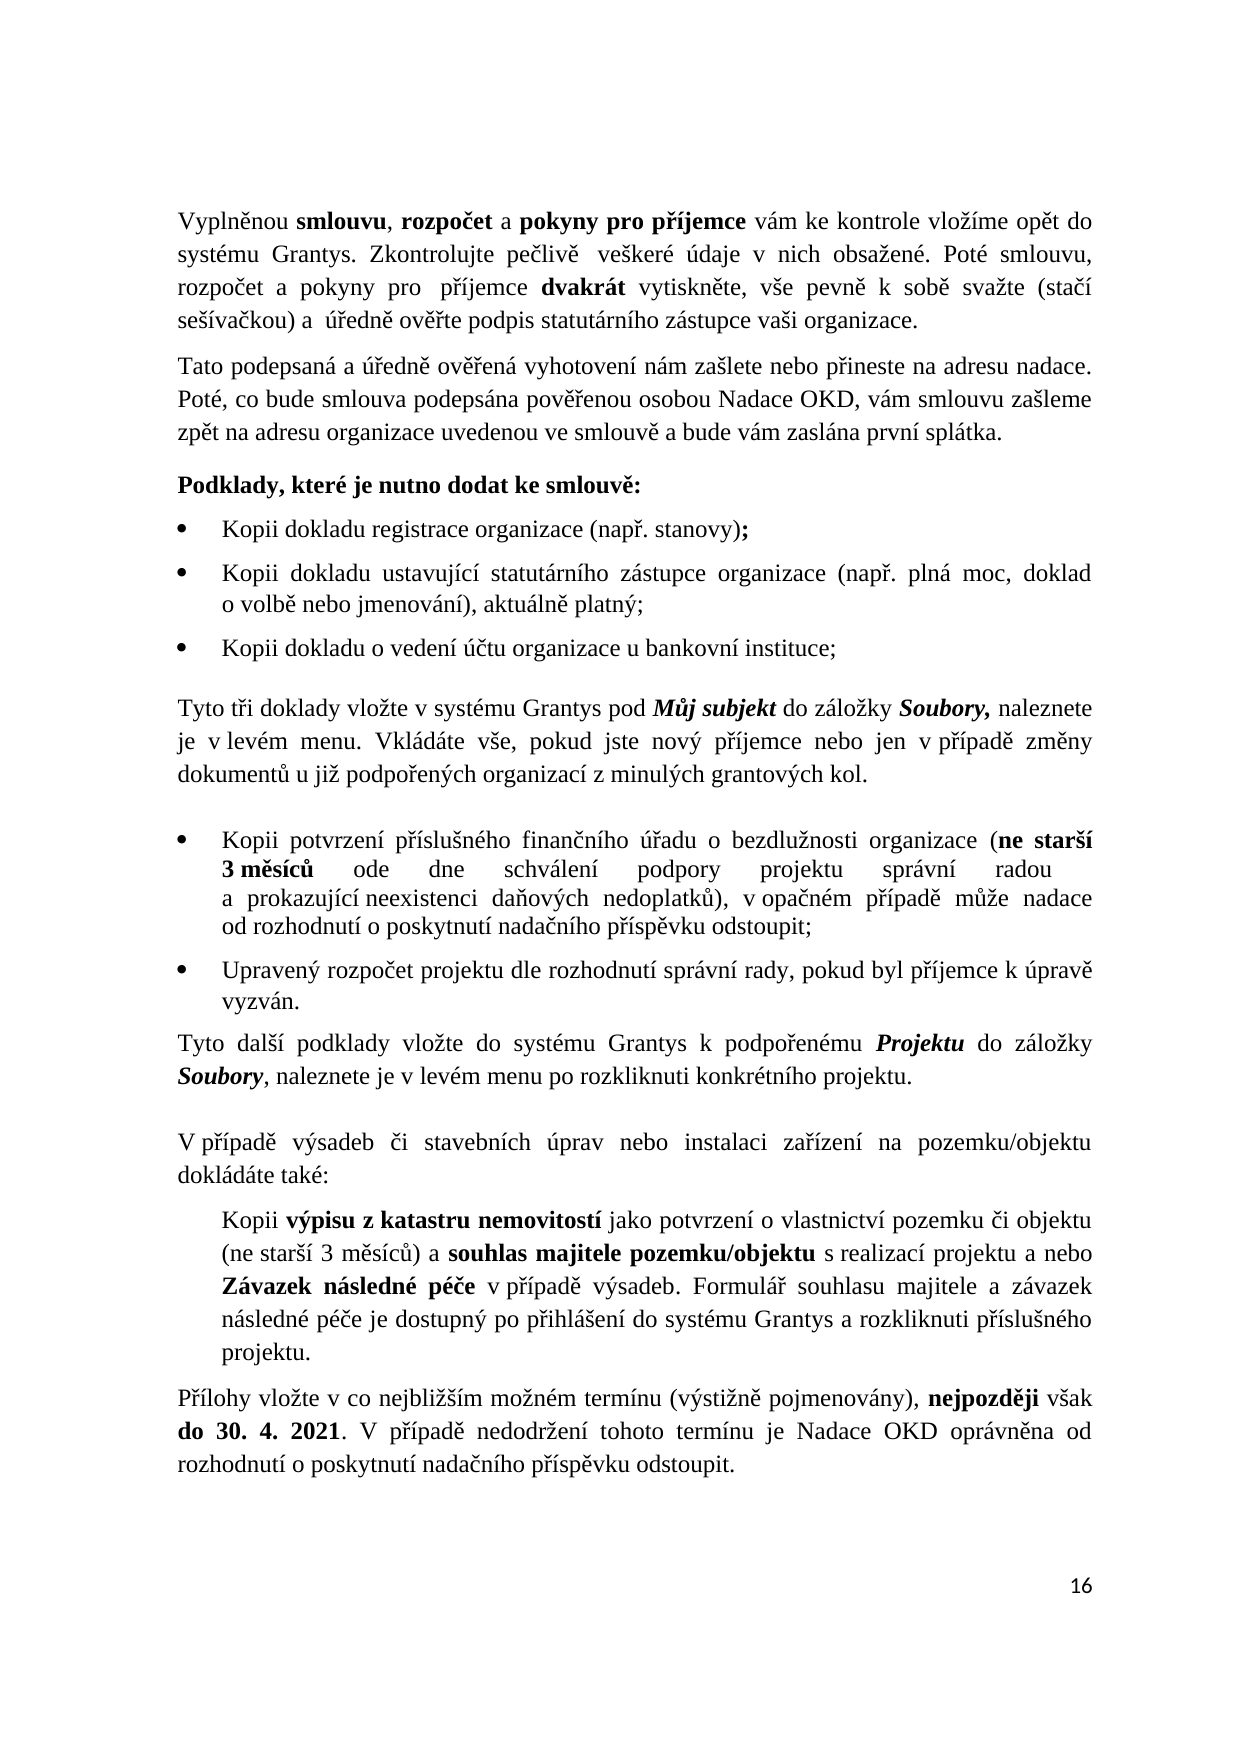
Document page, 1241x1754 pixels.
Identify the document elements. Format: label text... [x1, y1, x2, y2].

list Upravený rozpočet projektu dle rozhodnutí správní rady, pokud byl příjemce k úpravě vyzván. [177, 953, 1092, 1015]
text Tyto další podklady vložte do systému Grantys k podpořenému Projektu do záložky Soubory, naleznete je v levém menu po rozkliknuti konkrétního projektu. [177, 1028, 1092, 1089]
list Kopii výpisu z katastru nemovitostí jako potvrzení o vlastnictví pozemku či objektu (ne starší 3 měsíců) a souhlas majitele pozemku/objektu s realizací projektu a nebo Závazek následné péče v případě výsadeb. Formulář souhlasu majitele a závazek následné péče je dostupný po přihlášení do systému Grantys a rozkliknuti příslušného projektu. [221, 1205, 1092, 1366]
text Podklady, které je nutno dodat ke smlouvě: [177, 471, 1092, 499]
text Vyplněnou smlouvu, rozpočet a pokyny pro příjemce vám ke kontrole vložíme opět do systému Grantys. Zkontrolujte pečlivě veškeré údaje v nich obsažené. Poté smlouvu, rozpočet a pokyny pro příjemce dvakrát vytiskněte, vše pevně k sobě svažte (stačí sešívačkou) a úředně ověřte podpis statutárního zástupce vaši organizace. [177, 206, 1092, 334]
text Tyto tři doklady vložte v systému Grantys pod Můj subjekt do záložky Soubory, naleznete je v levém menu. Vkládáte vše, pokud jste nový příjemce nebo jen v případě změny dokumentů u již podpořených organizací z minulých grantových kol. [177, 693, 1092, 788]
list Kopii dokladu o vedení účtu organizace u bankovní instituce; [177, 631, 1092, 662]
text V případě výsadeb či stavebních úprav nebo instalaci zařízení na pozemku/objektu dokládáte také: [177, 1127, 1092, 1188]
list Kopii dokladu registrace organizace (např. stanovy); [177, 512, 1092, 543]
text Přílohy vložte v co nejbližším možném termínu (výstižně pojmenovány), nejpozději však do 30. 4. 2021. V případě nedodržení tohoto termínu je Nadace OKD oprávněna od rozhodnutí o poskytnutí nadačního příspěvku odstoupit. [177, 1383, 1092, 1478]
text Tato podepsaná a úředně ověřená vyhotovení nám zašlete nebo přineste na adresu nadace. Poté, co bude smlouva podepsána pověřenou osobou Nadace OKD, vám smlouvu zašleme zpět na adresu organizace uvedenou ve smlouvě a bude vám zaslána první splátka. [177, 351, 1092, 446]
list Kopii dokladu ustavující statutárního zástupce organizace (např. plná moc, doklad o volbě nebo jmenování), aktuálně platný; [177, 556, 1092, 618]
list Kopii potvrzení příslušného finančního úřadu o bezdlužnosti organizace (ne starší 3 měsíců ode dne schválení podpory projektu správní radou a prokazující neexistenci daňových nedoplatků), v opačném případě může nadace od rozhodnutí o poskytnutí nadačního příspěvku odstoupit; [177, 825, 1092, 940]
